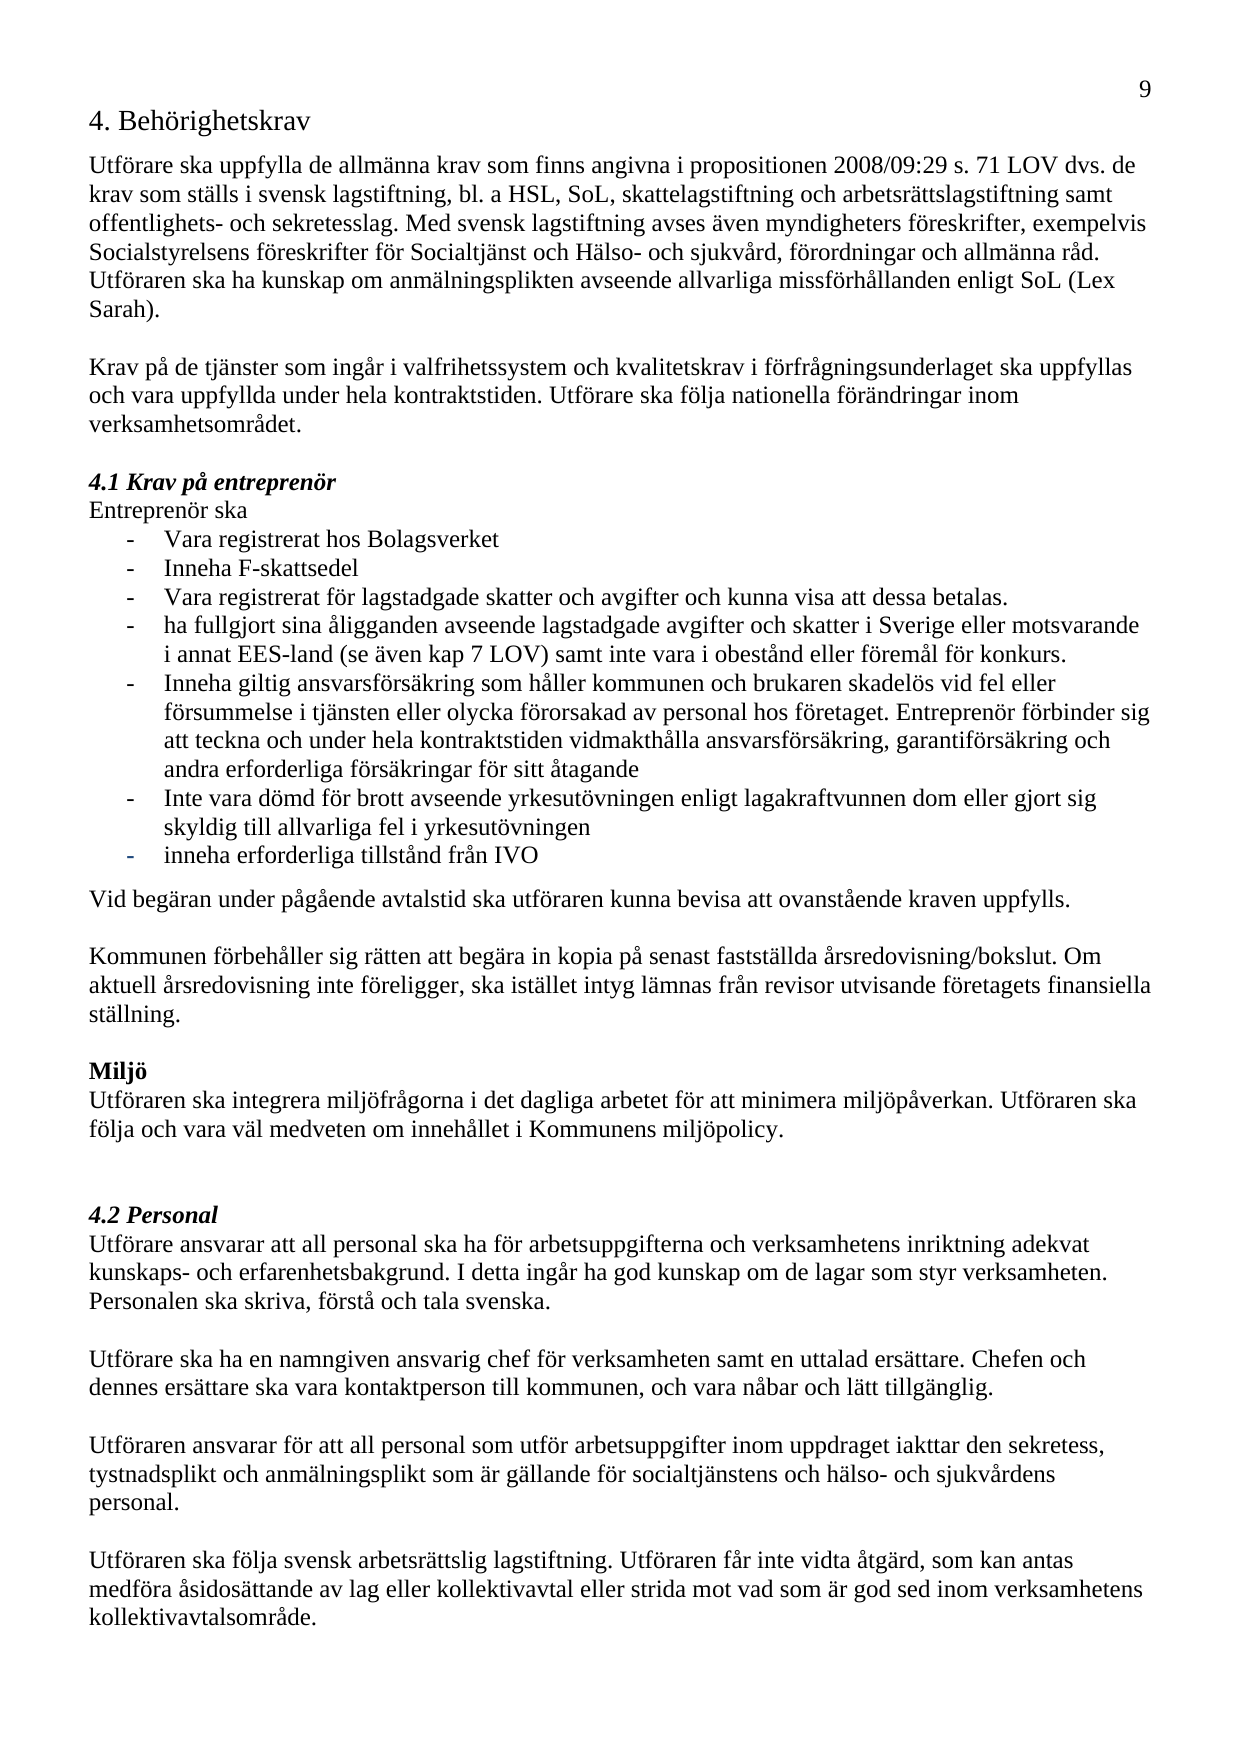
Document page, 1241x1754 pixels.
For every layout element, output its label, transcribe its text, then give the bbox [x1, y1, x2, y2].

list inneha erforderliga tillstånd från IVO [126, 841, 1152, 869]
list Inneha giltig ansvarsförsäkring som håller kommunen och brukaren skadelös vid fel eller försummelse i tjänsten eller olycka förorsakad av personal hos företaget. Entreprenör förbinder sig att teckna och under hela kontraktstiden vidmakthålla ansvarsförsäkring, garantiförsäkring och andra erforderliga försäkringar för sitt åtagande [126, 668, 1152, 783]
text Kommunen förbehåller sig rätten att begära in kopia på senast fastställda årsredovisning/bokslut. Om aktuell årsredovisning inte föreligger, ska istället intyg lämnas från revisor utvisande företagets finansiella ställning. [89, 941, 1152, 1027]
text Entreprenör ska [89, 496, 1152, 524]
list ha fullgjort sina åligganden avseende lagstadgade avgifter och skatter i Sverige eller motsvarande i annat EES-land (se även kap 7 LOV) samt inte vara i obestånd eller föremål för konkurs. [126, 611, 1152, 668]
text Utföraren ansvarar för att all personal som utför arbetsuppgifter inom uppdraget iakttar den sekretess, tystnadsplikt och anmälningsplikt som är gällande för socialtjänstens och hälso- och sjukvårdens personal. [89, 1430, 1152, 1545]
text Vid begäran under pågående avtalstid ska utföraren kunna bevisa att ovanstående kraven uppfylls. [89, 884, 1152, 912]
list Inte vara dömd för brott avseende yrkesutövningen enligt lagakraftvunnen dom eller gjort sig skyldig till allvarliga fel i yrkesutövningen [126, 783, 1152, 841]
list Vara registrerat hos Bolagsverket [126, 524, 1152, 553]
text 4.2 Personal Utförare ansvarar att all personal ska ha för arbetsuppgifterna och verksamhetens inriktning adekvat kunskaps- och erfarenhetsbakgrund. I detta ingår ha god kunskap om de lagar som styr verksamheten. Personalen ska skriva, förstå och tala svenska. [89, 1171, 1152, 1315]
text Miljö [89, 1056, 1152, 1085]
text Utförare ska ha en namngiven ansvarig chef för verksamheten samt en uttalad ersättare. Chefen och dennes ersättare ska vara kontaktperson till kommunen, och vara nåbar och lätt tillgänglig. [89, 1344, 1152, 1430]
text Utföraren ska integrera miljöfrågorna i det dagliga arbetet för att minimera miljöpåverkan. Utföraren ska följa och vara väl medveten om innehållet i Kommunens miljöpolicy. [89, 1085, 1152, 1142]
text Utföraren ska följa svensk arbetsrättslig lagstiftning. Utföraren får inte vidta åtgärd, som kan antas medföra åsidosättande av lag eller kollektivavtal eller strida mot vad som är god sed inom verksamhetens kollektivavtalsområde. [89, 1545, 1152, 1631]
list Vara registrerat för lagstadgade skatter och avgifter och kunna visa att dessa betalas. [126, 582, 1152, 611]
list Inneha F-skattsedel [126, 553, 1152, 582]
text 4. Behörighetskrav Utförare ska uppfylla de allmänna krav som finns angivna i propositionen 2008/09:29 s. 71 LOV dvs. de krav som ställs i svensk lagstiftning, bl. a HSL, SoL, skattelagstiftning och arbetsrättslagstiftning samt offentlighets- och sekretesslag. Med svensk lagstiftning avses även myndigheters föreskrifter, exempelvis Socialstyrelsens föreskrifter för Socialtjänst och Hälso- och sjukvård, förordningar och allmänna råd. Utföraren ska ha kunskap om anmälningsplikten avseende allvarliga missförhållanden enligt SoL (Lex Sarah). Krav på de tjänster som ingår i valfrihetssystem och kvalitetskrav i förfrågningsunderlaget ska uppfyllas och vara uppfyllda under hela kontraktstiden. Utförare ska följa nationella förändringar inom verksamhetsområdet. 4.1 Krav på entreprenör [89, 103, 1152, 496]
